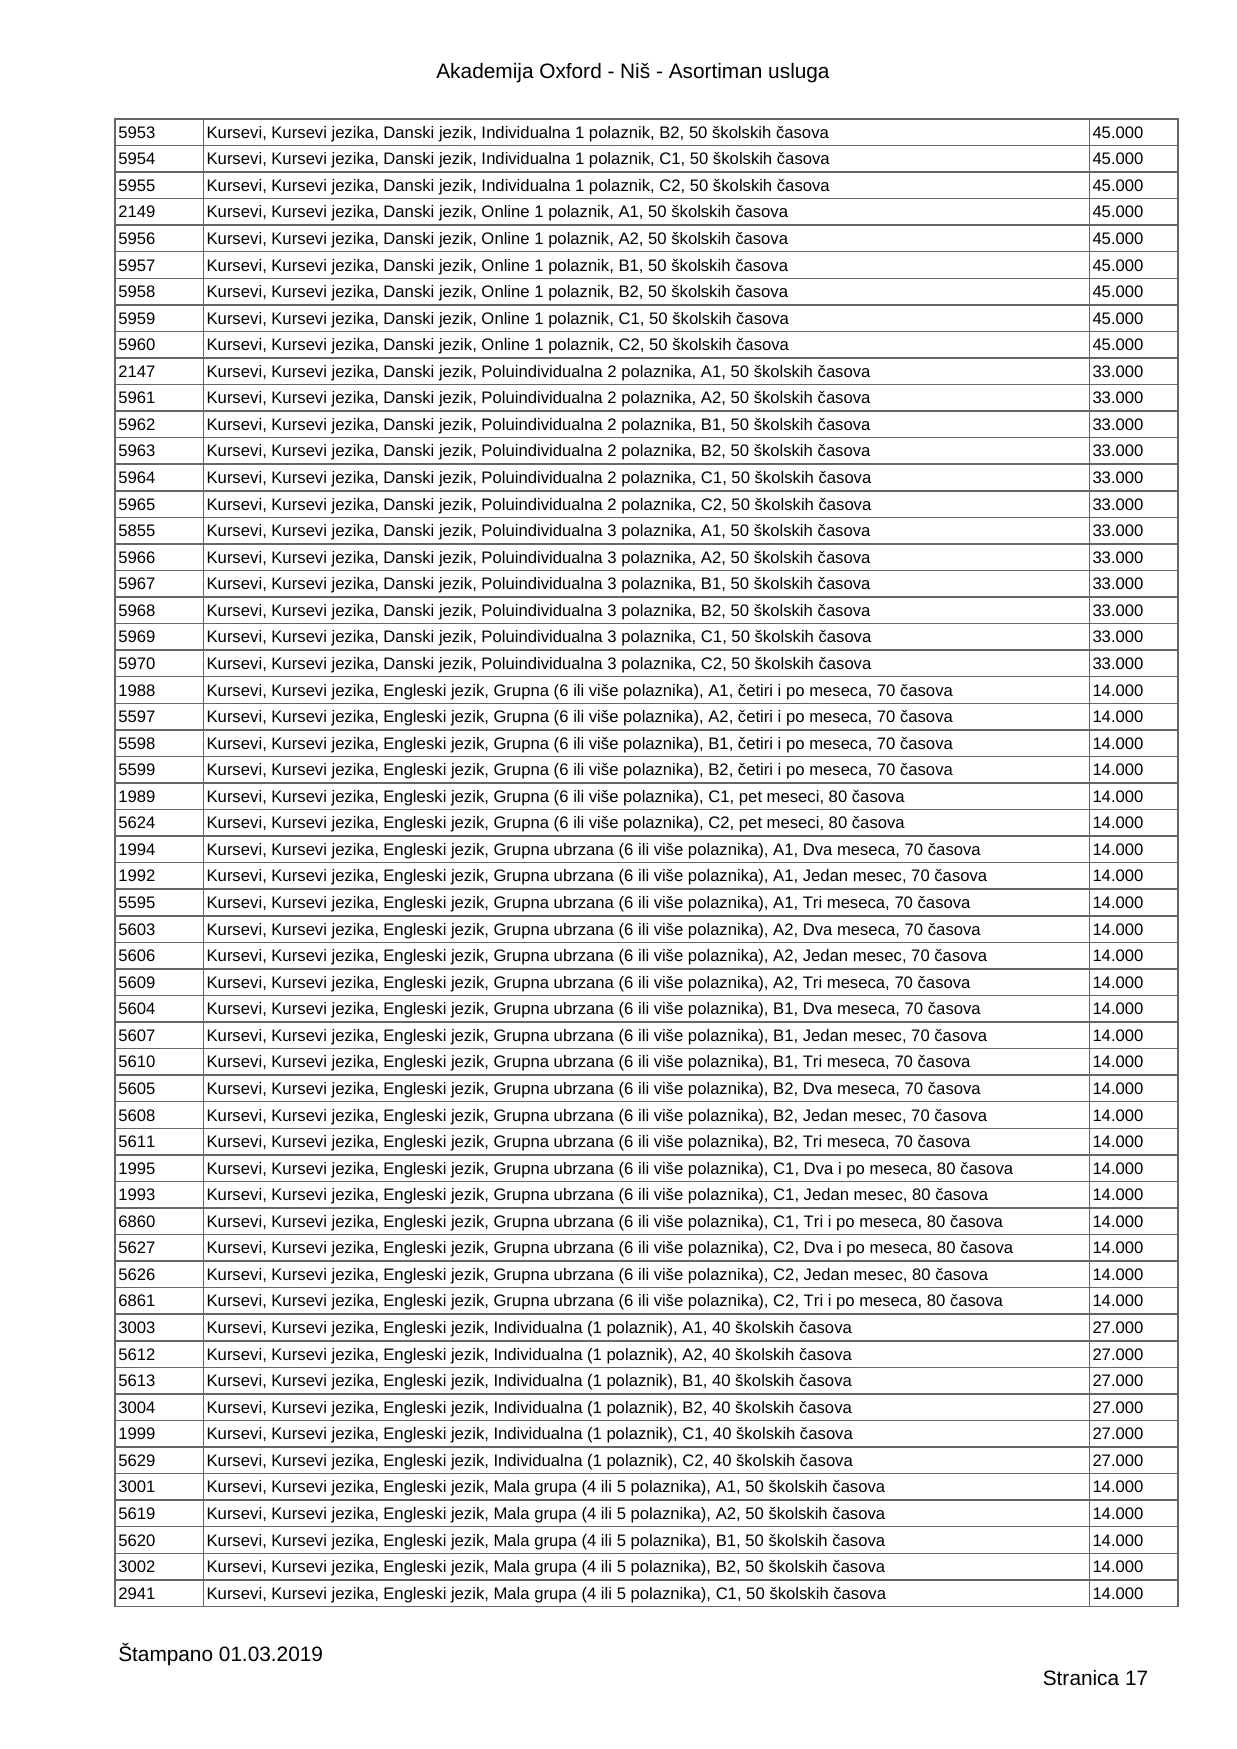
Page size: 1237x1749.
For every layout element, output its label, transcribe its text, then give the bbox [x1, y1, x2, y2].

table_cell 5598 [116, 731, 203, 756]
table_cell Kursevi, Kursevi jezika, Danski jezik, Poluindividualna 3 polaznika, B2, 50 školskih časova [204, 598, 1089, 623]
table_cell 14.000 [1090, 1554, 1177, 1579]
table_cell 45.000 [1090, 332, 1177, 357]
table_cell Kursevi, Kursevi jezika, Engleski jezik, Grupna ubrzana (6 ili više polaznika), B1, Dva meseca, 70 časova [204, 996, 1089, 1021]
table_cell 5954 [116, 146, 203, 171]
table_cell 1993 [116, 1182, 203, 1207]
table_cell 27.000 [1090, 1368, 1177, 1393]
table_cell 14.000 [1090, 1156, 1177, 1181]
table_cell 5595 [116, 890, 203, 915]
table_cell 5957 [116, 252, 203, 277]
table_cell 5629 [116, 1448, 203, 1473]
table_cell 33.000 [1090, 545, 1177, 569]
table_cell 14.000 [1090, 917, 1177, 941]
table_cell Kursevi, Kursevi jezika, Danski jezik, Poluindividualna 3 polaznika, B1, 50 školskih časova [204, 571, 1089, 596]
table_cell Kursevi, Kursevi jezika, Engleski jezik, Individualna (1 polaznik), B1, 40 školskih časova [204, 1368, 1089, 1393]
table_cell Kursevi, Kursevi jezika, Danski jezik, Online 1 polaznik, B1, 50 školskih časova [204, 252, 1089, 277]
table_cell Kursevi, Kursevi jezika, Engleski jezik, Grupna (6 ili više polaznika), C1, pet meseci, 80 časova [204, 784, 1089, 809]
table_cell Kursevi, Kursevi jezika, Danski jezik, Poluindividualna 3 polaznika, C2, 50 školskih časova [204, 651, 1089, 676]
table_cell Kursevi, Kursevi jezika, Danski jezik, Poluindividualna 3 polaznika, A1, 50 školskih časova [204, 518, 1089, 543]
table_cell Kursevi, Kursevi jezika, Engleski jezik, Grupna ubrzana (6 ili više polaznika), C1, Tri i po meseca, 80 časova [204, 1209, 1089, 1234]
table_cell Kursevi, Kursevi jezika, Engleski jezik, Grupna ubrzana (6 ili više polaznika), A2, Tri meseca, 70 časova [204, 970, 1089, 994]
table_cell 3002 [116, 1554, 203, 1579]
table_cell 5963 [116, 438, 203, 463]
table_cell 14.000 [1090, 1102, 1177, 1127]
table_cell 5966 [116, 545, 203, 569]
table_cell Kursevi, Kursevi jezika, Engleski jezik, Individualna (1 polaznik), C1, 40 školskih časova [204, 1421, 1089, 1446]
table_cell Kursevi, Kursevi jezika, Engleski jezik, Grupna ubrzana (6 ili više polaznika), A1, Jedan mesec, 70 časova [204, 863, 1089, 888]
table_cell 14.000 [1090, 1182, 1177, 1207]
table_cell Kursevi, Kursevi jezika, Danski jezik, Poluindividualna 2 polaznika, C2, 50 školskih časova [204, 492, 1089, 516]
table_cell 5611 [116, 1129, 203, 1154]
table_cell 14.000 [1090, 1209, 1177, 1234]
table_cell 45.000 [1090, 252, 1177, 277]
table_cell 33.000 [1090, 651, 1177, 676]
table_cell 5626 [116, 1262, 203, 1287]
table_cell 14.000 [1090, 837, 1177, 862]
table_cell Kursevi, Kursevi jezika, Danski jezik, Individualna 1 polaznik, B2, 50 školskih časova [204, 120, 1089, 144]
table_cell 5953 [116, 120, 203, 144]
table_cell 27.000 [1090, 1315, 1177, 1340]
table_cell 5604 [116, 996, 203, 1021]
table_cell 5967 [116, 571, 203, 596]
table_cell 14.000 [1090, 1235, 1177, 1260]
table_cell 14.000 [1090, 731, 1177, 756]
table_cell Kursevi, Kursevi jezika, Engleski jezik, Grupna ubrzana (6 ili više polaznika), A2, Dva meseca, 70 časova [204, 917, 1089, 941]
table_cell 5607 [116, 1023, 203, 1048]
table_cell 5619 [116, 1501, 203, 1526]
table_cell 5608 [116, 1102, 203, 1127]
table_cell 5962 [116, 412, 203, 437]
table_cell 14.000 [1090, 890, 1177, 915]
table_cell 5624 [116, 810, 203, 835]
table_cell Kursevi, Kursevi jezika, Danski jezik, Poluindividualna 2 polaznika, C1, 50 školskih časova [204, 465, 1089, 490]
table_cell 14.000 [1090, 1474, 1177, 1499]
table_cell 5620 [116, 1527, 203, 1552]
table_cell 1988 [116, 677, 203, 702]
table_cell Kursevi, Kursevi jezika, Engleski jezik, Grupna ubrzana (6 ili više polaznika), B1, Jedan mesec, 70 časova [204, 1023, 1089, 1048]
table_cell Kursevi, Kursevi jezika, Engleski jezik, Mala grupa (4 ili 5 polaznika), B2, 50 školskih časova [204, 1554, 1089, 1579]
table_cell 14.000 [1090, 943, 1177, 968]
table_cell 1992 [116, 863, 203, 888]
table_cell 14.000 [1090, 1049, 1177, 1074]
table_cell Kursevi, Kursevi jezika, Engleski jezik, Grupna ubrzana (6 ili više polaznika), B1, Tri meseca, 70 časova [204, 1049, 1089, 1074]
table_cell 45.000 [1090, 173, 1177, 198]
table_cell 5964 [116, 465, 203, 490]
table_cell 33.000 [1090, 518, 1177, 543]
table_cell 33.000 [1090, 465, 1177, 490]
table_cell Kursevi, Kursevi jezika, Danski jezik, Online 1 polaznik, A1, 50 školskih časova [204, 199, 1089, 224]
table_cell 3003 [116, 1315, 203, 1340]
table_cell 5603 [116, 917, 203, 941]
table_cell 33.000 [1090, 385, 1177, 410]
table_cell Kursevi, Kursevi jezika, Engleski jezik, Grupna ubrzana (6 ili više polaznika), A1, Tri meseca, 70 časova [204, 890, 1089, 915]
table_cell Kursevi, Kursevi jezika, Engleski jezik, Grupna ubrzana (6 ili više polaznika), C2, Dva i po meseca, 80 časova [204, 1235, 1089, 1260]
table_cell 6861 [116, 1288, 203, 1313]
table_cell 5627 [116, 1235, 203, 1260]
table_cell 5609 [116, 970, 203, 994]
table_cell Kursevi, Kursevi jezika, Engleski jezik, Individualna (1 polaznik), A2, 40 školskih časova [204, 1342, 1089, 1366]
table_cell 14.000 [1090, 1581, 1177, 1606]
table_cell 14.000 [1090, 810, 1177, 835]
table_cell Kursevi, Kursevi jezika, Engleski jezik, Grupna ubrzana (6 ili više polaznika), C1, Dva i po meseca, 80 časova [204, 1156, 1089, 1181]
table_cell 5612 [116, 1342, 203, 1366]
table_cell Kursevi, Kursevi jezika, Engleski jezik, Mala grupa (4 ili 5 polaznika), C1, 50 školskih časova [204, 1581, 1089, 1606]
table_cell 14.000 [1090, 996, 1177, 1021]
table_cell 14.000 [1090, 1076, 1177, 1101]
table_cell Kursevi, Kursevi jezika, Engleski jezik, Grupna ubrzana (6 ili više polaznika), C2, Tri i po meseca, 80 časova [204, 1288, 1089, 1313]
table_cell 3004 [116, 1395, 203, 1419]
table_cell 45.000 [1090, 146, 1177, 171]
table_cell 45.000 [1090, 199, 1177, 224]
table_cell Kursevi, Kursevi jezika, Danski jezik, Individualna 1 polaznik, C2, 50 školskih časova [204, 173, 1089, 198]
table_cell 14.000 [1090, 1288, 1177, 1313]
table_cell Kursevi, Kursevi jezika, Danski jezik, Poluindividualna 2 polaznika, B2, 50 školskih časova [204, 438, 1089, 463]
table_cell Kursevi, Kursevi jezika, Engleski jezik, Grupna (6 ili više polaznika), C2, pet meseci, 80 časova [204, 810, 1089, 835]
table_cell 3001 [116, 1474, 203, 1499]
table_cell 14.000 [1090, 1023, 1177, 1048]
table_cell Kursevi, Kursevi jezika, Engleski jezik, Grupna (6 ili više polaznika), A2, četiri i po meseca, 70 časova [204, 704, 1089, 729]
table_cell 33.000 [1090, 412, 1177, 437]
table_cell Kursevi, Kursevi jezika, Danski jezik, Poluindividualna 3 polaznika, A2, 50 školskih časova [204, 545, 1089, 569]
table_cell 14.000 [1090, 784, 1177, 809]
table_cell 33.000 [1090, 438, 1177, 463]
table_cell Kursevi, Kursevi jezika, Engleski jezik, Grupna ubrzana (6 ili više polaznika), C1, Jedan mesec, 80 časova [204, 1182, 1089, 1207]
table_cell 5958 [116, 279, 203, 304]
table_cell 6860 [116, 1209, 203, 1234]
table_cell Kursevi, Kursevi jezika, Engleski jezik, Grupna (6 ili više polaznika), A1, četiri i po meseca, 70 časova [204, 677, 1089, 702]
table_cell 14.000 [1090, 677, 1177, 702]
table_cell Kursevi, Kursevi jezika, Danski jezik, Poluindividualna 2 polaznika, A2, 50 školskih časova [204, 385, 1089, 410]
table_cell 5613 [116, 1368, 203, 1393]
table_cell 45.000 [1090, 279, 1177, 304]
table_cell Kursevi, Kursevi jezika, Danski jezik, Individualna 1 polaznik, C1, 50 školskih časova [204, 146, 1089, 171]
table_cell Kursevi, Kursevi jezika, Danski jezik, Poluindividualna 2 polaznika, B1, 50 školskih časova [204, 412, 1089, 437]
table_cell 33.000 [1090, 571, 1177, 596]
table_cell 1995 [116, 1156, 203, 1181]
table_cell 5855 [116, 518, 203, 543]
table_cell 27.000 [1090, 1421, 1177, 1446]
table_cell Kursevi, Kursevi jezika, Engleski jezik, Mala grupa (4 ili 5 polaznika), B1, 50 školskih časova [204, 1527, 1089, 1552]
table_cell 33.000 [1090, 598, 1177, 623]
table_cell Kursevi, Kursevi jezika, Danski jezik, Online 1 polaznik, B2, 50 školskih časova [204, 279, 1089, 304]
table_cell Kursevi, Kursevi jezika, Engleski jezik, Grupna (6 ili više polaznika), B2, četiri i po meseca, 70 časova [204, 757, 1089, 782]
table_cell Kursevi, Kursevi jezika, Engleski jezik, Grupna ubrzana (6 ili više polaznika), B2, Dva meseca, 70 časova [204, 1076, 1089, 1101]
table_cell 1989 [116, 784, 203, 809]
table_cell 33.000 [1090, 624, 1177, 649]
table_cell 14.000 [1090, 970, 1177, 994]
table_cell Kursevi, Kursevi jezika, Engleski jezik, Grupna ubrzana (6 ili više polaznika), B2, Tri meseca, 70 časova [204, 1129, 1089, 1154]
table_cell 1999 [116, 1421, 203, 1446]
table_cell 45.000 [1090, 226, 1177, 251]
table_cell 5599 [116, 757, 203, 782]
table_cell 33.000 [1090, 359, 1177, 384]
table_cell 2149 [116, 199, 203, 224]
table_cell Kursevi, Kursevi jezika, Engleski jezik, Grupna ubrzana (6 ili više polaznika), A2, Jedan mesec, 70 časova [204, 943, 1089, 968]
table_cell Kursevi, Kursevi jezika, Engleski jezik, Grupna ubrzana (6 ili više polaznika), C2, Jedan mesec, 80 časova [204, 1262, 1089, 1287]
table_cell 14.000 [1090, 704, 1177, 729]
table_cell Kursevi, Kursevi jezika, Engleski jezik, Mala grupa (4 ili 5 polaznika), A2, 50 školskih časova [204, 1501, 1089, 1526]
table_cell 5960 [116, 332, 203, 357]
table_cell Kursevi, Kursevi jezika, Danski jezik, Online 1 polaznik, C1, 50 školskih časova [204, 306, 1089, 331]
table_cell 14.000 [1090, 1129, 1177, 1154]
table_cell 5605 [116, 1076, 203, 1101]
table_cell 1994 [116, 837, 203, 862]
table_cell Kursevi, Kursevi jezika, Danski jezik, Online 1 polaznik, C2, 50 školskih časova [204, 332, 1089, 357]
table_cell 5610 [116, 1049, 203, 1074]
table_cell 27.000 [1090, 1395, 1177, 1419]
table_cell 27.000 [1090, 1448, 1177, 1473]
table_cell 14.000 [1090, 757, 1177, 782]
table_cell Kursevi, Kursevi jezika, Engleski jezik, Mala grupa (4 ili 5 polaznika), A1, 50 školskih časova [204, 1474, 1089, 1499]
table_cell 27.000 [1090, 1342, 1177, 1366]
table_cell Kursevi, Kursevi jezika, Danski jezik, Poluindividualna 2 polaznika, A1, 50 školskih časova [204, 359, 1089, 384]
table_cell 5955 [116, 173, 203, 198]
table_cell 5970 [116, 651, 203, 676]
table_cell 14.000 [1090, 1527, 1177, 1552]
table_cell Kursevi, Kursevi jezika, Engleski jezik, Grupna (6 ili više polaznika), B1, četiri i po meseca, 70 časova [204, 731, 1089, 756]
table_cell 5606 [116, 943, 203, 968]
table_cell Kursevi, Kursevi jezika, Engleski jezik, Grupna ubrzana (6 ili više polaznika), A1, Dva meseca, 70 časova [204, 837, 1089, 862]
table_cell 45.000 [1090, 120, 1177, 144]
table_cell 45.000 [1090, 306, 1177, 331]
table_cell Kursevi, Kursevi jezika, Engleski jezik, Individualna (1 polaznik), B2, 40 školskih časova [204, 1395, 1089, 1419]
table_cell Kursevi, Kursevi jezika, Danski jezik, Poluindividualna 3 polaznika, C1, 50 školskih časova [204, 624, 1089, 649]
table_cell 5965 [116, 492, 203, 516]
table_cell Kursevi, Kursevi jezika, Engleski jezik, Individualna (1 polaznik), C2, 40 školskih časova [204, 1448, 1089, 1473]
table_cell 5959 [116, 306, 203, 331]
table_cell Kursevi, Kursevi jezika, Danski jezik, Online 1 polaznik, A2, 50 školskih časova [204, 226, 1089, 251]
table_cell 14.000 [1090, 1262, 1177, 1287]
table_cell 14.000 [1090, 1501, 1177, 1526]
table_cell 14.000 [1090, 863, 1177, 888]
table_cell 5597 [116, 704, 203, 729]
table_cell 5961 [116, 385, 203, 410]
table_cell 5969 [116, 624, 203, 649]
table_cell 2147 [116, 359, 203, 384]
table_cell Kursevi, Kursevi jezika, Engleski jezik, Individualna (1 polaznik), A1, 40 školskih časova [204, 1315, 1089, 1340]
table_cell Kursevi, Kursevi jezika, Engleski jezik, Grupna ubrzana (6 ili više polaznika), B2, Jedan mesec, 70 časova [204, 1102, 1089, 1127]
table_cell 33.000 [1090, 492, 1177, 516]
table_cell 2941 [116, 1581, 203, 1606]
table_cell 5968 [116, 598, 203, 623]
table_cell 5956 [116, 226, 203, 251]
